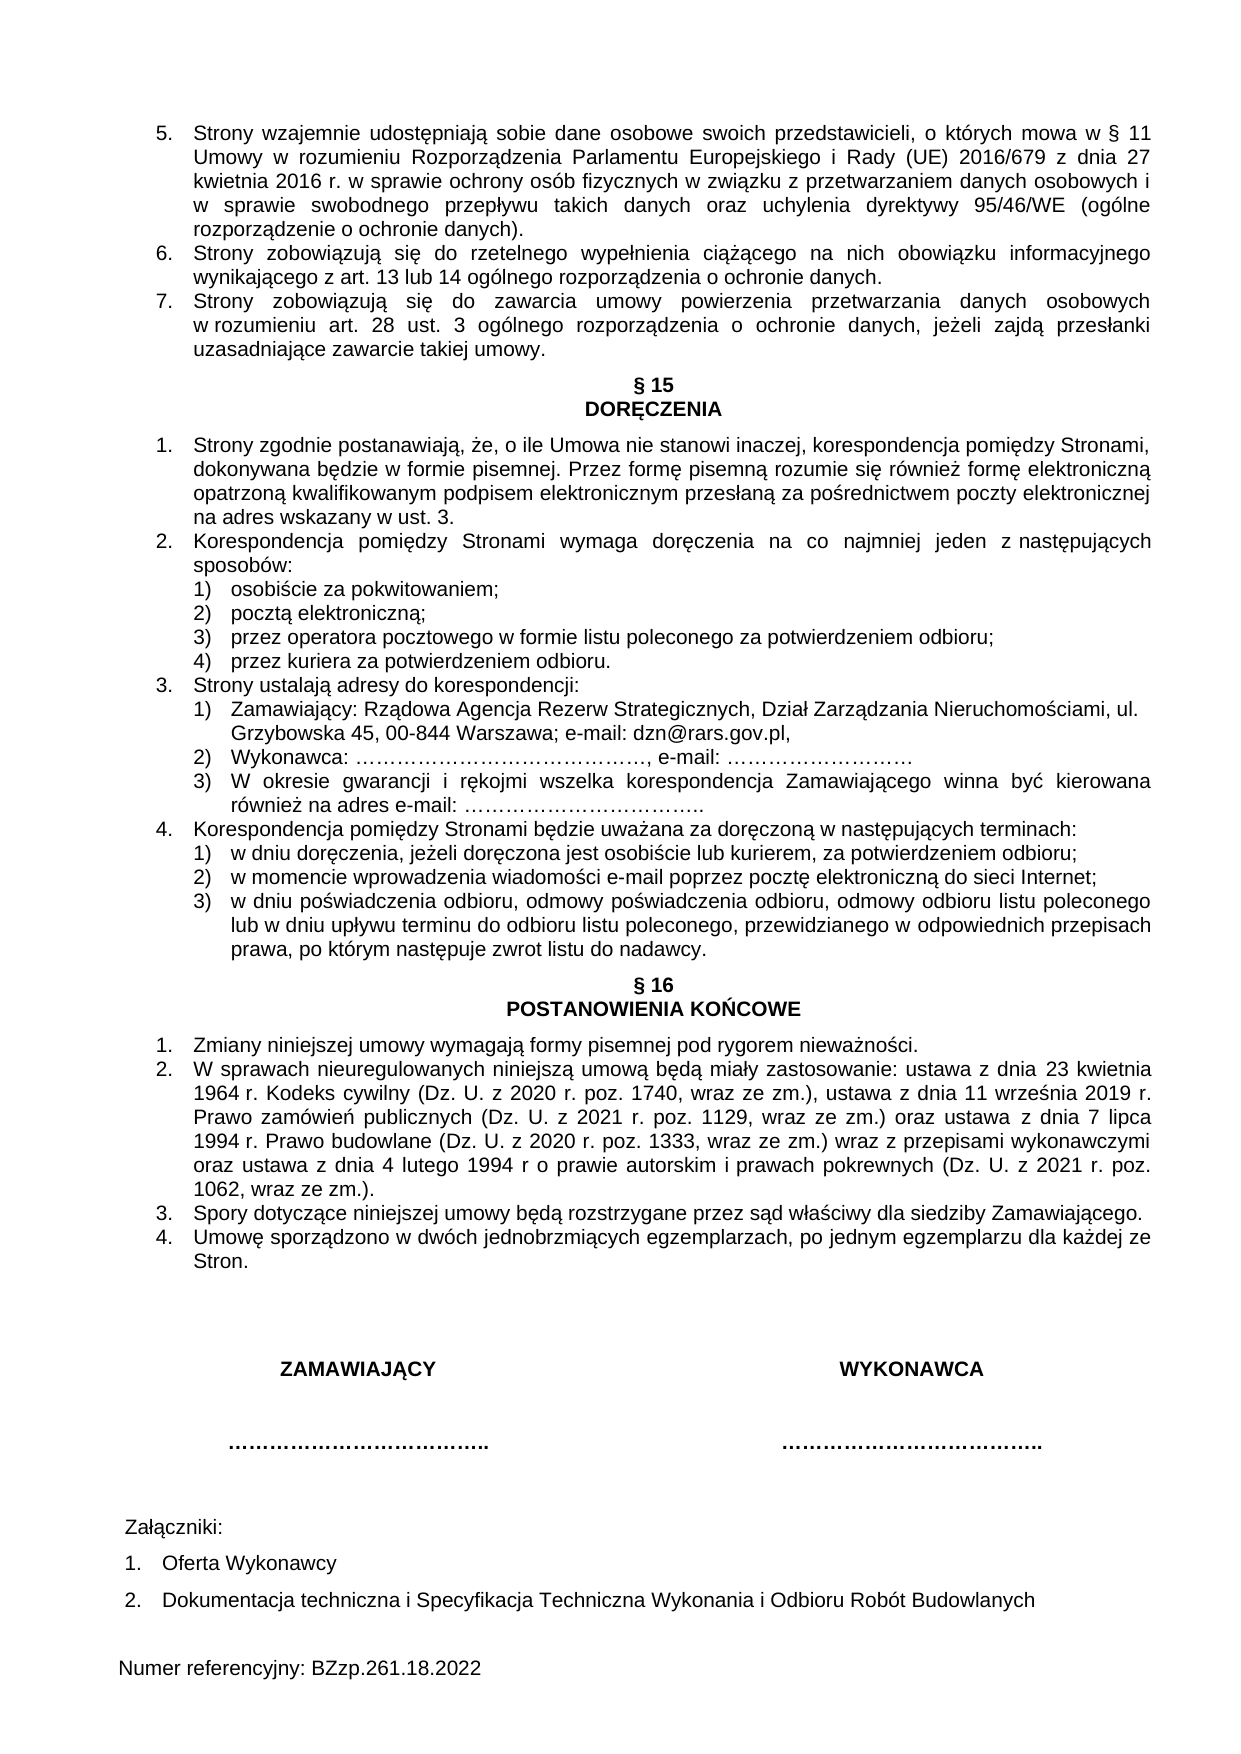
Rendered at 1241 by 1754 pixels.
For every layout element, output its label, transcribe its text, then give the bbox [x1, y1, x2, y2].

text § 15 [155, 373, 1152, 397]
list w dniu doręczenia, jeżeli doręczona jest osobiście lub kurierem, za potwierdzeniem odbioru; [193, 841, 1152, 864]
list Oferta Wykonawcy [124, 1551, 1152, 1575]
text POSTANOWIENIA KOŃCOWE [155, 997, 1152, 1021]
text § 16 [155, 973, 1152, 997]
list W sprawach nieuregulowanych niniejszą umową będą miały zastosowanie: ustawa z dnia 23 kwietnia 1964 r. Kodeks cywilny (Dz. U. z 2020 r. poz. 1740, wraz ze zm.), ustawa z dnia 11 września 2019 r. Prawo zamówień publicznych (Dz. U. z 2021 r. poz. 1129, wraz ze zm.) oraz ustawa z dnia 7 lipca 1994 r. Prawo budowlane (Dz. U. z 2020 r. poz. 1333, wraz ze zm.) wraz z przepisami wykonawczymi oraz ustawa z dnia 4 lutego 1994 r o prawie autorskim i prawach pokrewnych (Dz. U. z 2021 r. poz. 1062, wraz ze zm.). [156, 1057, 1152, 1201]
list Strony zgodnie postanawiają, że, o ile Umowa nie stanowi inaczej, korespondencja pomiędzy Stronami, dokonywana będzie w formie pisemnej. Przez formę pisemną rozumie się również formę elektroniczną opatrzoną kwalifikowanym podpisem elektronicznym przesłaną za pośrednictwem poczty elektronicznej na adres wskazany w ust. 3. [156, 433, 1152, 529]
list Korespondencja pomiędzy Stronami będzie uważana za doręczoną w następujących terminach: [156, 817, 1152, 841]
list Strony zobowiązują się do rzetelnego wypełnienia ciążącego na nich obowiązku informacyjnego wynikającego z art. 13 lub 14 ogólnego rozporządzenia o ochronie danych. [156, 241, 1152, 288]
list Dokumentacja techniczna i Specyfikacja Techniczna Wykonania i Odbioru Robót Budowlanych [124, 1587, 1152, 1611]
list W okresie gwarancji i rękojmi wszelka korespondencja Zamawiającego winna być kierowana również na adres e-mail: …………………………….. [193, 769, 1152, 817]
text ……………………………….. [118, 1430, 598, 1454]
text WYKONAWCA [672, 1357, 1152, 1381]
list przez kuriera za potwierdzeniem odbioru. [193, 649, 1152, 673]
list Umowę sporządzono w dwóch jednobrzmiących egzemplarzach, po jednym egzemplarzu dla każdej ze Stron. [156, 1225, 1152, 1273]
list Korespondencja pomiędzy Stronami wymaga doręczenia na co najmniej jeden z następujących sposobów: [156, 529, 1152, 577]
list Zmiany niniejszej umowy wymagają formy pisemnej pod rygorem nieważności. [156, 1033, 1152, 1057]
list osobiście za pokwitowaniem; [193, 577, 1152, 601]
list w dniu poświadczenia odbioru, odmowy poświadczenia odbioru, odmowy odbioru listu poleconego lub w dniu upływu terminu do odbioru listu poleconego, przewidzianego w odpowiednich przepisach prawa, po którym następuje zwrot listu do nadawcy. [193, 888, 1152, 960]
list pocztą elektroniczną; [193, 601, 1152, 625]
text Załączniki: [124, 1514, 1152, 1538]
list w momencie wprowadzenia wiadomości e-mail poprzez pocztę elektroniczną do sieci Internet; [193, 864, 1152, 888]
text DORĘCZENIA [155, 397, 1152, 421]
text ZAMAWIAJĄCY [118, 1357, 598, 1381]
list Spory dotyczące niniejszej umowy będą rozstrzygane przez sąd właściwy dla siedziby Zamawiającego. [156, 1201, 1152, 1225]
list Strony zobowiązują się do zawarcia umowy powierzenia przetwarzania danych osobowych w rozumieniu art. 28 ust. 3 ogólnego rozporządzenia o ochronie danych, jeżeli zajdą przesłanki uzasadniające zawarcie takiej umowy. [156, 288, 1152, 360]
list Strony ustalają adresy do korespondencji: [156, 673, 1152, 697]
list Strony wzajemnie udostępniają sobie dane osobowe swoich przedstawicieli, o których mowa w § 11 Umowy w rozumieniu Rozporządzenia Parlamentu Europejskiego i Rady (UE) 2016/679 z dnia 27 kwietnia 2016 r. w sprawie ochrony osób fizycznych w związku z przetwarzaniem danych osobowych i w sprawie swobodnego przepływu takich danych oraz uchylenia dyrektywy 95/46/WE (ogólne rozporządzenie o ochronie danych). [156, 121, 1152, 241]
list Zamawiający: Rządowa Agencja Rezerw Strategicznych, Dział Zarządzania Nieruchomościami, ul. Grzybowska 45, 00-844 Warszawa; e-mail: dzn@rars.gov.pl, [193, 697, 1152, 745]
list przez operatora pocztowego w formie listu poleconego za potwierdzeniem odbioru; [193, 625, 1152, 649]
list Wykonawca: ……………………………………, e-mail: ……………………… [193, 745, 1152, 769]
text ……………………………….. [672, 1430, 1152, 1454]
